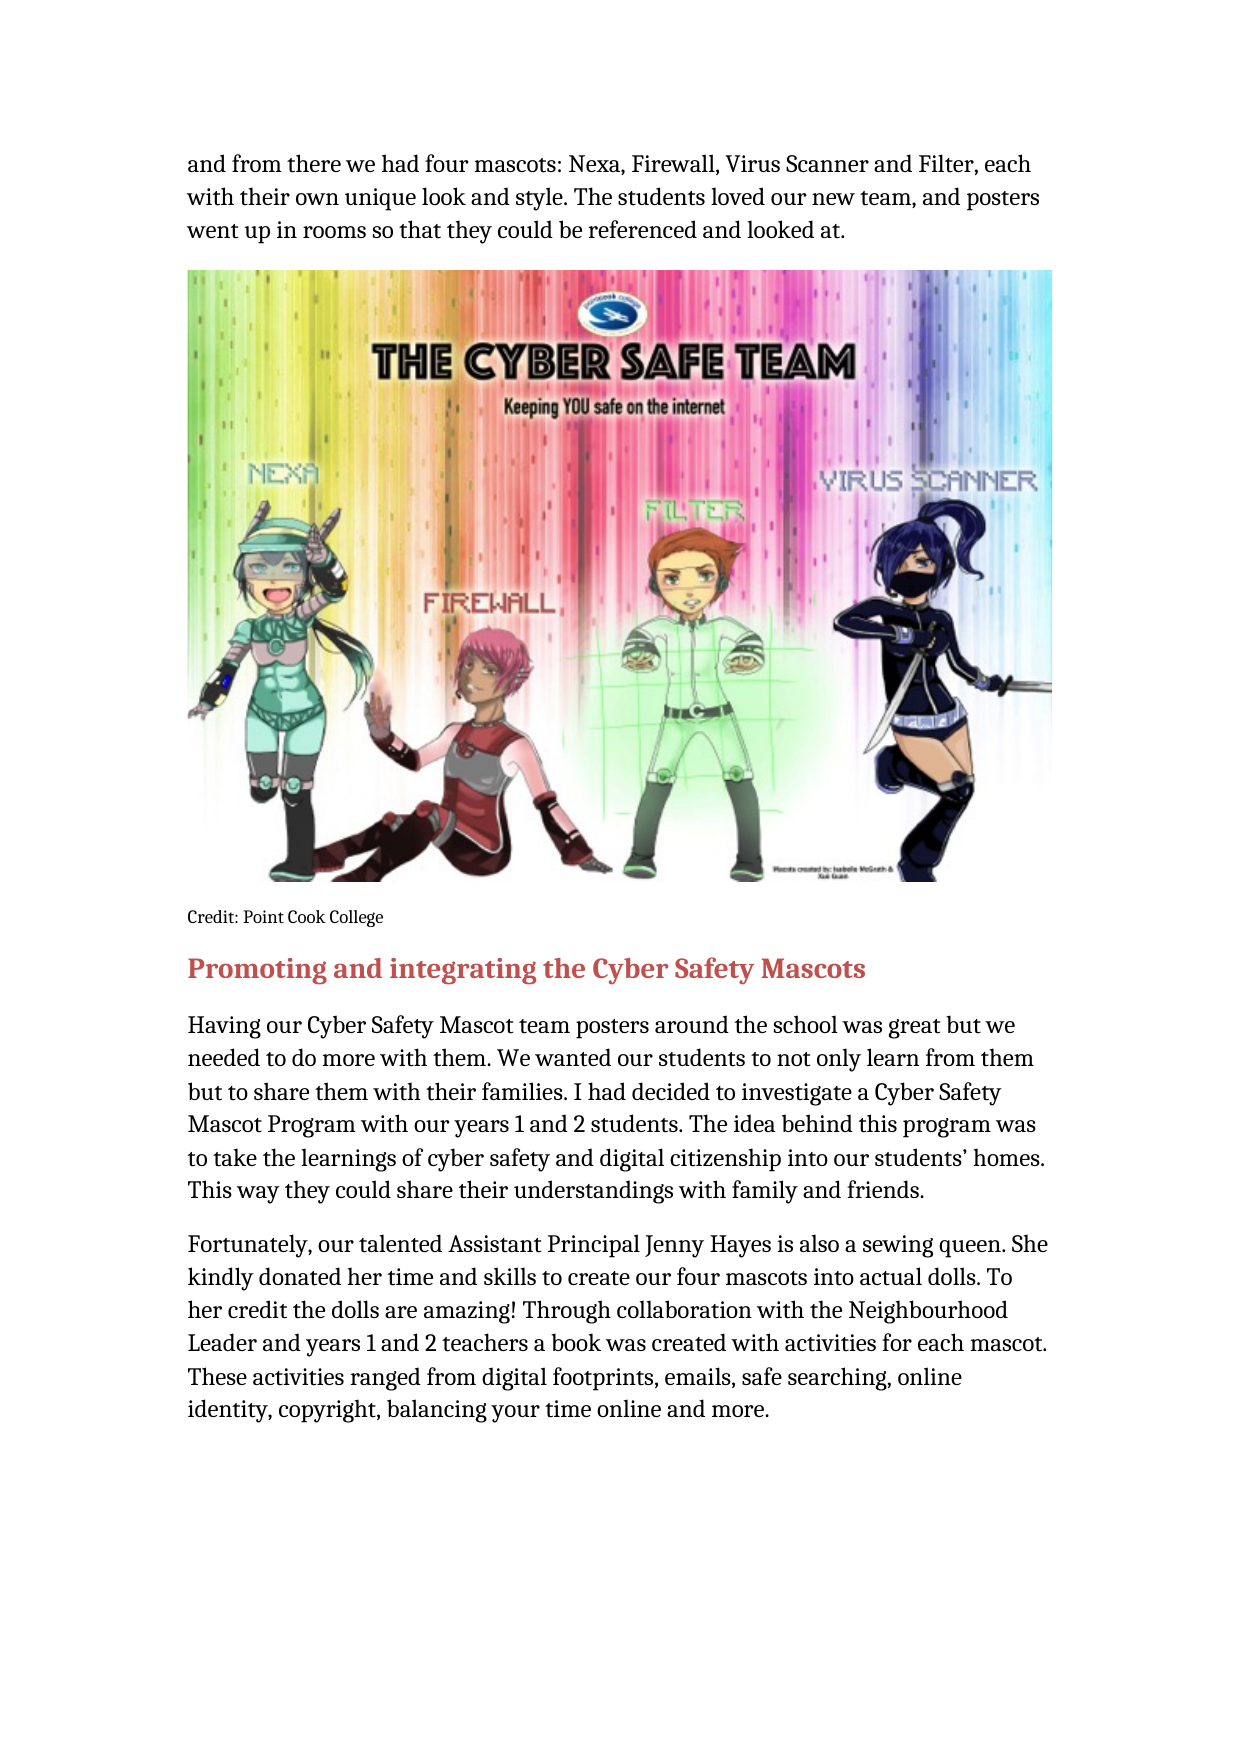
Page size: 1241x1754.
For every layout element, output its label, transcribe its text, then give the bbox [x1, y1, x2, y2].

picture [187, 270, 1053, 882]
text Credit: Point Cook College [187, 906, 1053, 928]
text Fortunately, our talented Assistant Principal Jenny Hayes is also a sewing queen. She kindly donated her time and skills to create our four mascots into actual dolls. To her credit the dolls are amazing! Through collaboration with the Neighbourhood Leader and years 1 and 2 teachers a book was created with activities for each mascot. These activities ranged from digital footprints, emails, safe searching, online identity, copyright, balancing your time online and more. [187, 1230, 1053, 1424]
text Promoting and integrating the Cyber Safety Mascots [187, 952, 1053, 986]
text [187, 150, 1053, 245]
text Having our Cyber Safety Mascot team posters around the school was great but we needed to do more with them. We wanted our students to not only learn from them but to share them with their families. I had decided to investigate a Cyber Safety Mascot Program with our years 1 and 2 students. The idea behind this program was to take the learnings of cyber safety and digital citizenship into our students’ homes. This way they could share their understandings with family and friends. [187, 1011, 1053, 1205]
